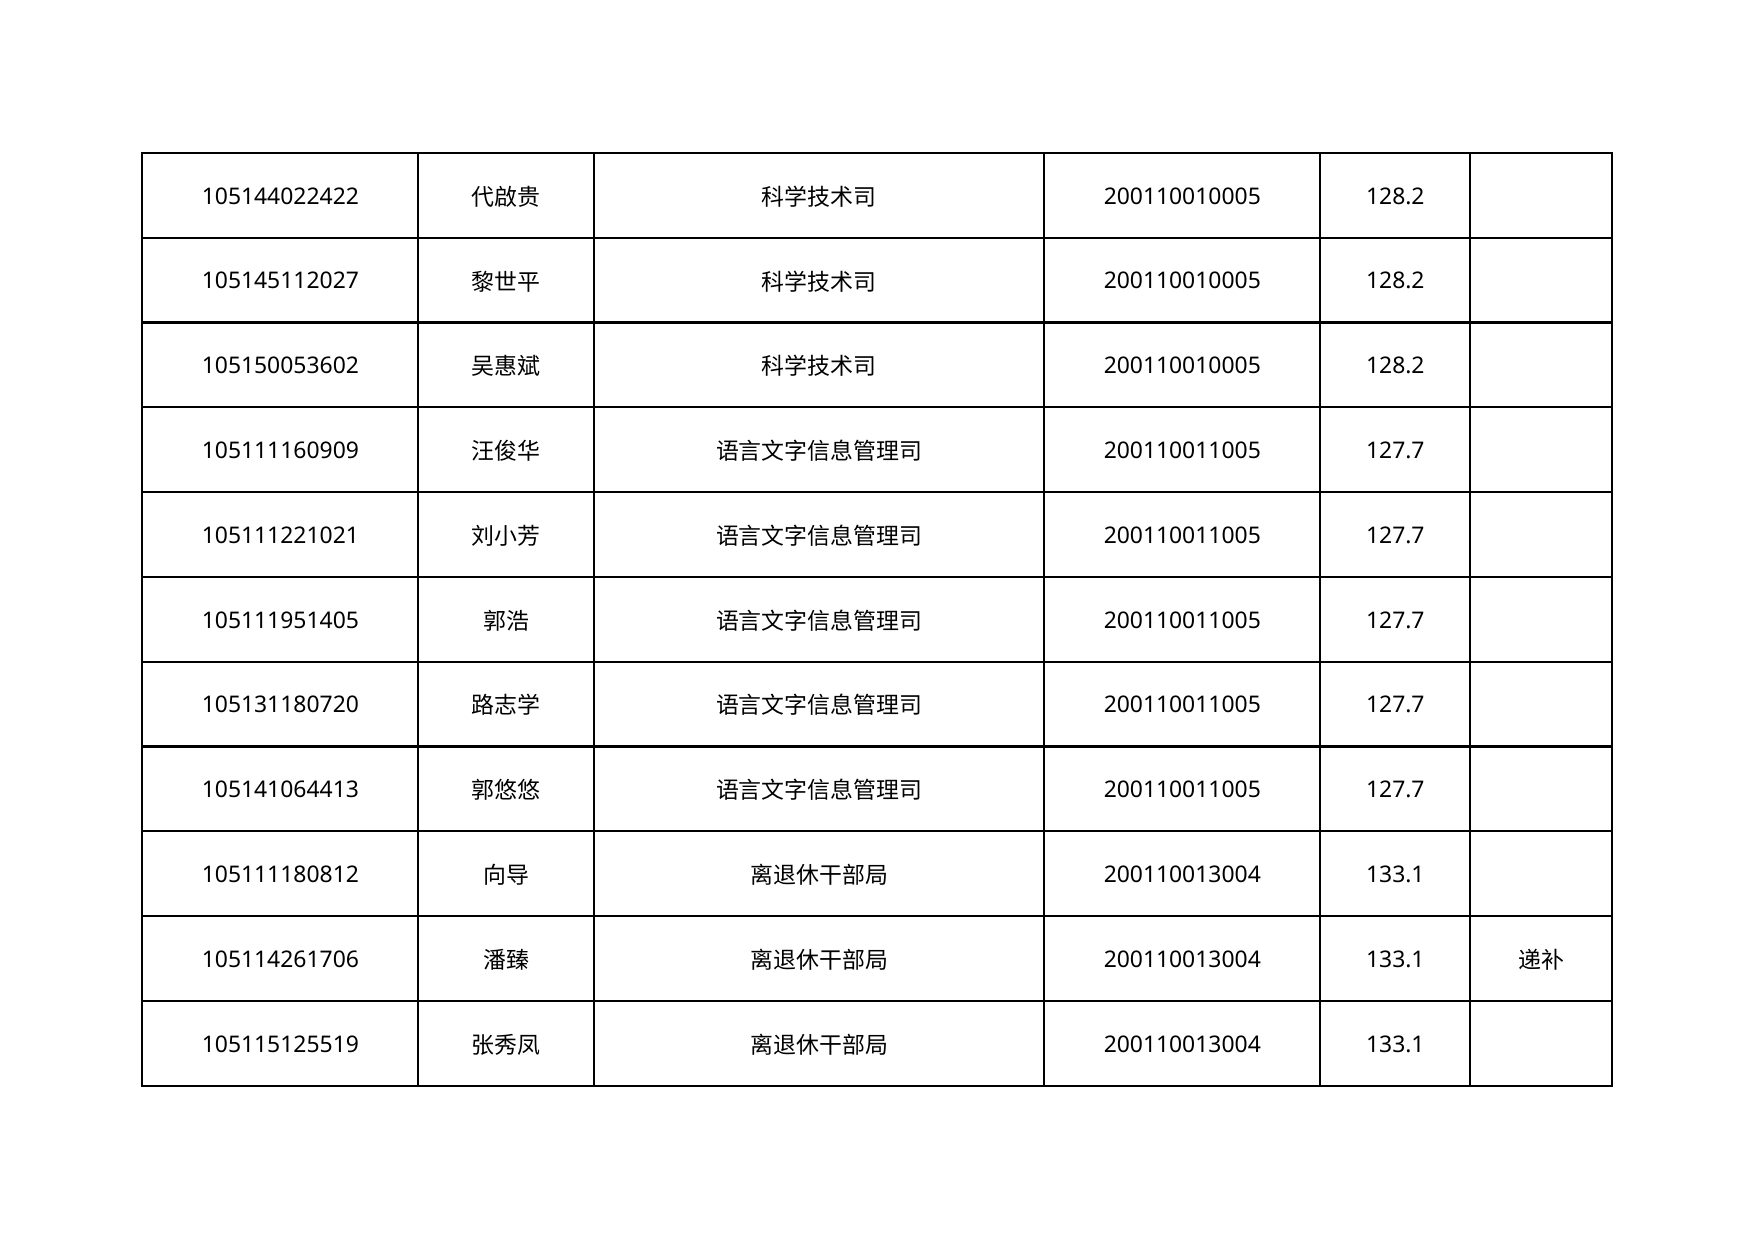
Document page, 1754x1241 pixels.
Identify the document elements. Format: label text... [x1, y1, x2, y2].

table_cell 科学技术司 [595, 154, 1043, 237]
table_cell 127.7 [1321, 748, 1469, 830]
table_cell 127.7 [1321, 408, 1469, 491]
table_cell 200110011005 [1045, 578, 1319, 661]
table_cell 潘臻 [419, 917, 593, 1000]
table_cell 105131180720 [143, 663, 417, 745]
table_cell 科学技术司 [595, 324, 1043, 406]
table_cell 语言文字信息管理司 [595, 493, 1043, 576]
table_cell 200110010005 [1045, 154, 1319, 237]
table_cell 105111160909 [143, 408, 417, 491]
table_cell 科学技术司 [595, 239, 1043, 321]
table_cell 代啟贵 [419, 154, 593, 237]
table_cell 吴惠斌 [419, 324, 593, 406]
table_cell 离退休干部局 [595, 917, 1043, 1000]
table_cell 127.7 [1321, 663, 1469, 745]
table_cell 105111180812 [143, 832, 417, 915]
table_cell 刘小芳 [419, 493, 593, 576]
table_cell 郭浩 [419, 578, 593, 661]
table_cell 105114261706 [143, 917, 417, 1000]
table_cell 递补 [1471, 917, 1611, 1000]
table_cell 200110013004 [1045, 917, 1319, 1000]
table_cell 语言文字信息管理司 [595, 663, 1043, 745]
table_cell [1471, 239, 1611, 321]
table_cell 127.7 [1321, 493, 1469, 576]
table_cell [1471, 1002, 1611, 1084]
table_cell 200110013004 [1045, 832, 1319, 915]
table_cell 127.7 [1321, 578, 1469, 661]
table_cell [1471, 408, 1611, 491]
table_cell 语言文字信息管理司 [595, 748, 1043, 830]
table_cell 200110013004 [1045, 1002, 1319, 1084]
table_cell [1471, 493, 1611, 576]
table_cell [1471, 748, 1611, 830]
table_cell 105111951405 [143, 578, 417, 661]
table_cell 133.1 [1321, 832, 1469, 915]
table_cell 200110011005 [1045, 493, 1319, 576]
table_cell 张秀凤 [419, 1002, 593, 1084]
table_cell [1471, 578, 1611, 661]
table_cell 105141064413 [143, 748, 417, 830]
table_cell 105111221021 [143, 493, 417, 576]
table_cell [1471, 663, 1611, 745]
table_cell 105144022422 [143, 154, 417, 237]
table_cell 离退休干部局 [595, 1002, 1043, 1084]
table_cell 200110011005 [1045, 408, 1319, 491]
table_cell 133.1 [1321, 1002, 1469, 1084]
table_cell 路志学 [419, 663, 593, 745]
table_cell 黎世平 [419, 239, 593, 321]
table_cell 语言文字信息管理司 [595, 578, 1043, 661]
table_cell 向导 [419, 832, 593, 915]
table_cell 离退休干部局 [595, 832, 1043, 915]
table_cell 汪俊华 [419, 408, 593, 491]
table_cell 200110010005 [1045, 239, 1319, 321]
table_cell 200110011005 [1045, 663, 1319, 745]
table_cell 郭悠悠 [419, 748, 593, 830]
table_cell [1471, 832, 1611, 915]
table_cell 105115125519 [143, 1002, 417, 1084]
table_cell 128.2 [1321, 154, 1469, 237]
table_cell 128.2 [1321, 239, 1469, 321]
table_cell 105145112027 [143, 239, 417, 321]
table_cell 200110010005 [1045, 324, 1319, 406]
table_cell 133.1 [1321, 917, 1469, 1000]
table_cell 105150053602 [143, 324, 417, 406]
table_cell 128.2 [1321, 324, 1469, 406]
table_cell 200110011005 [1045, 748, 1319, 830]
table_cell [1471, 324, 1611, 406]
table_cell 语言文字信息管理司 [595, 408, 1043, 491]
table_cell [1471, 154, 1611, 237]
